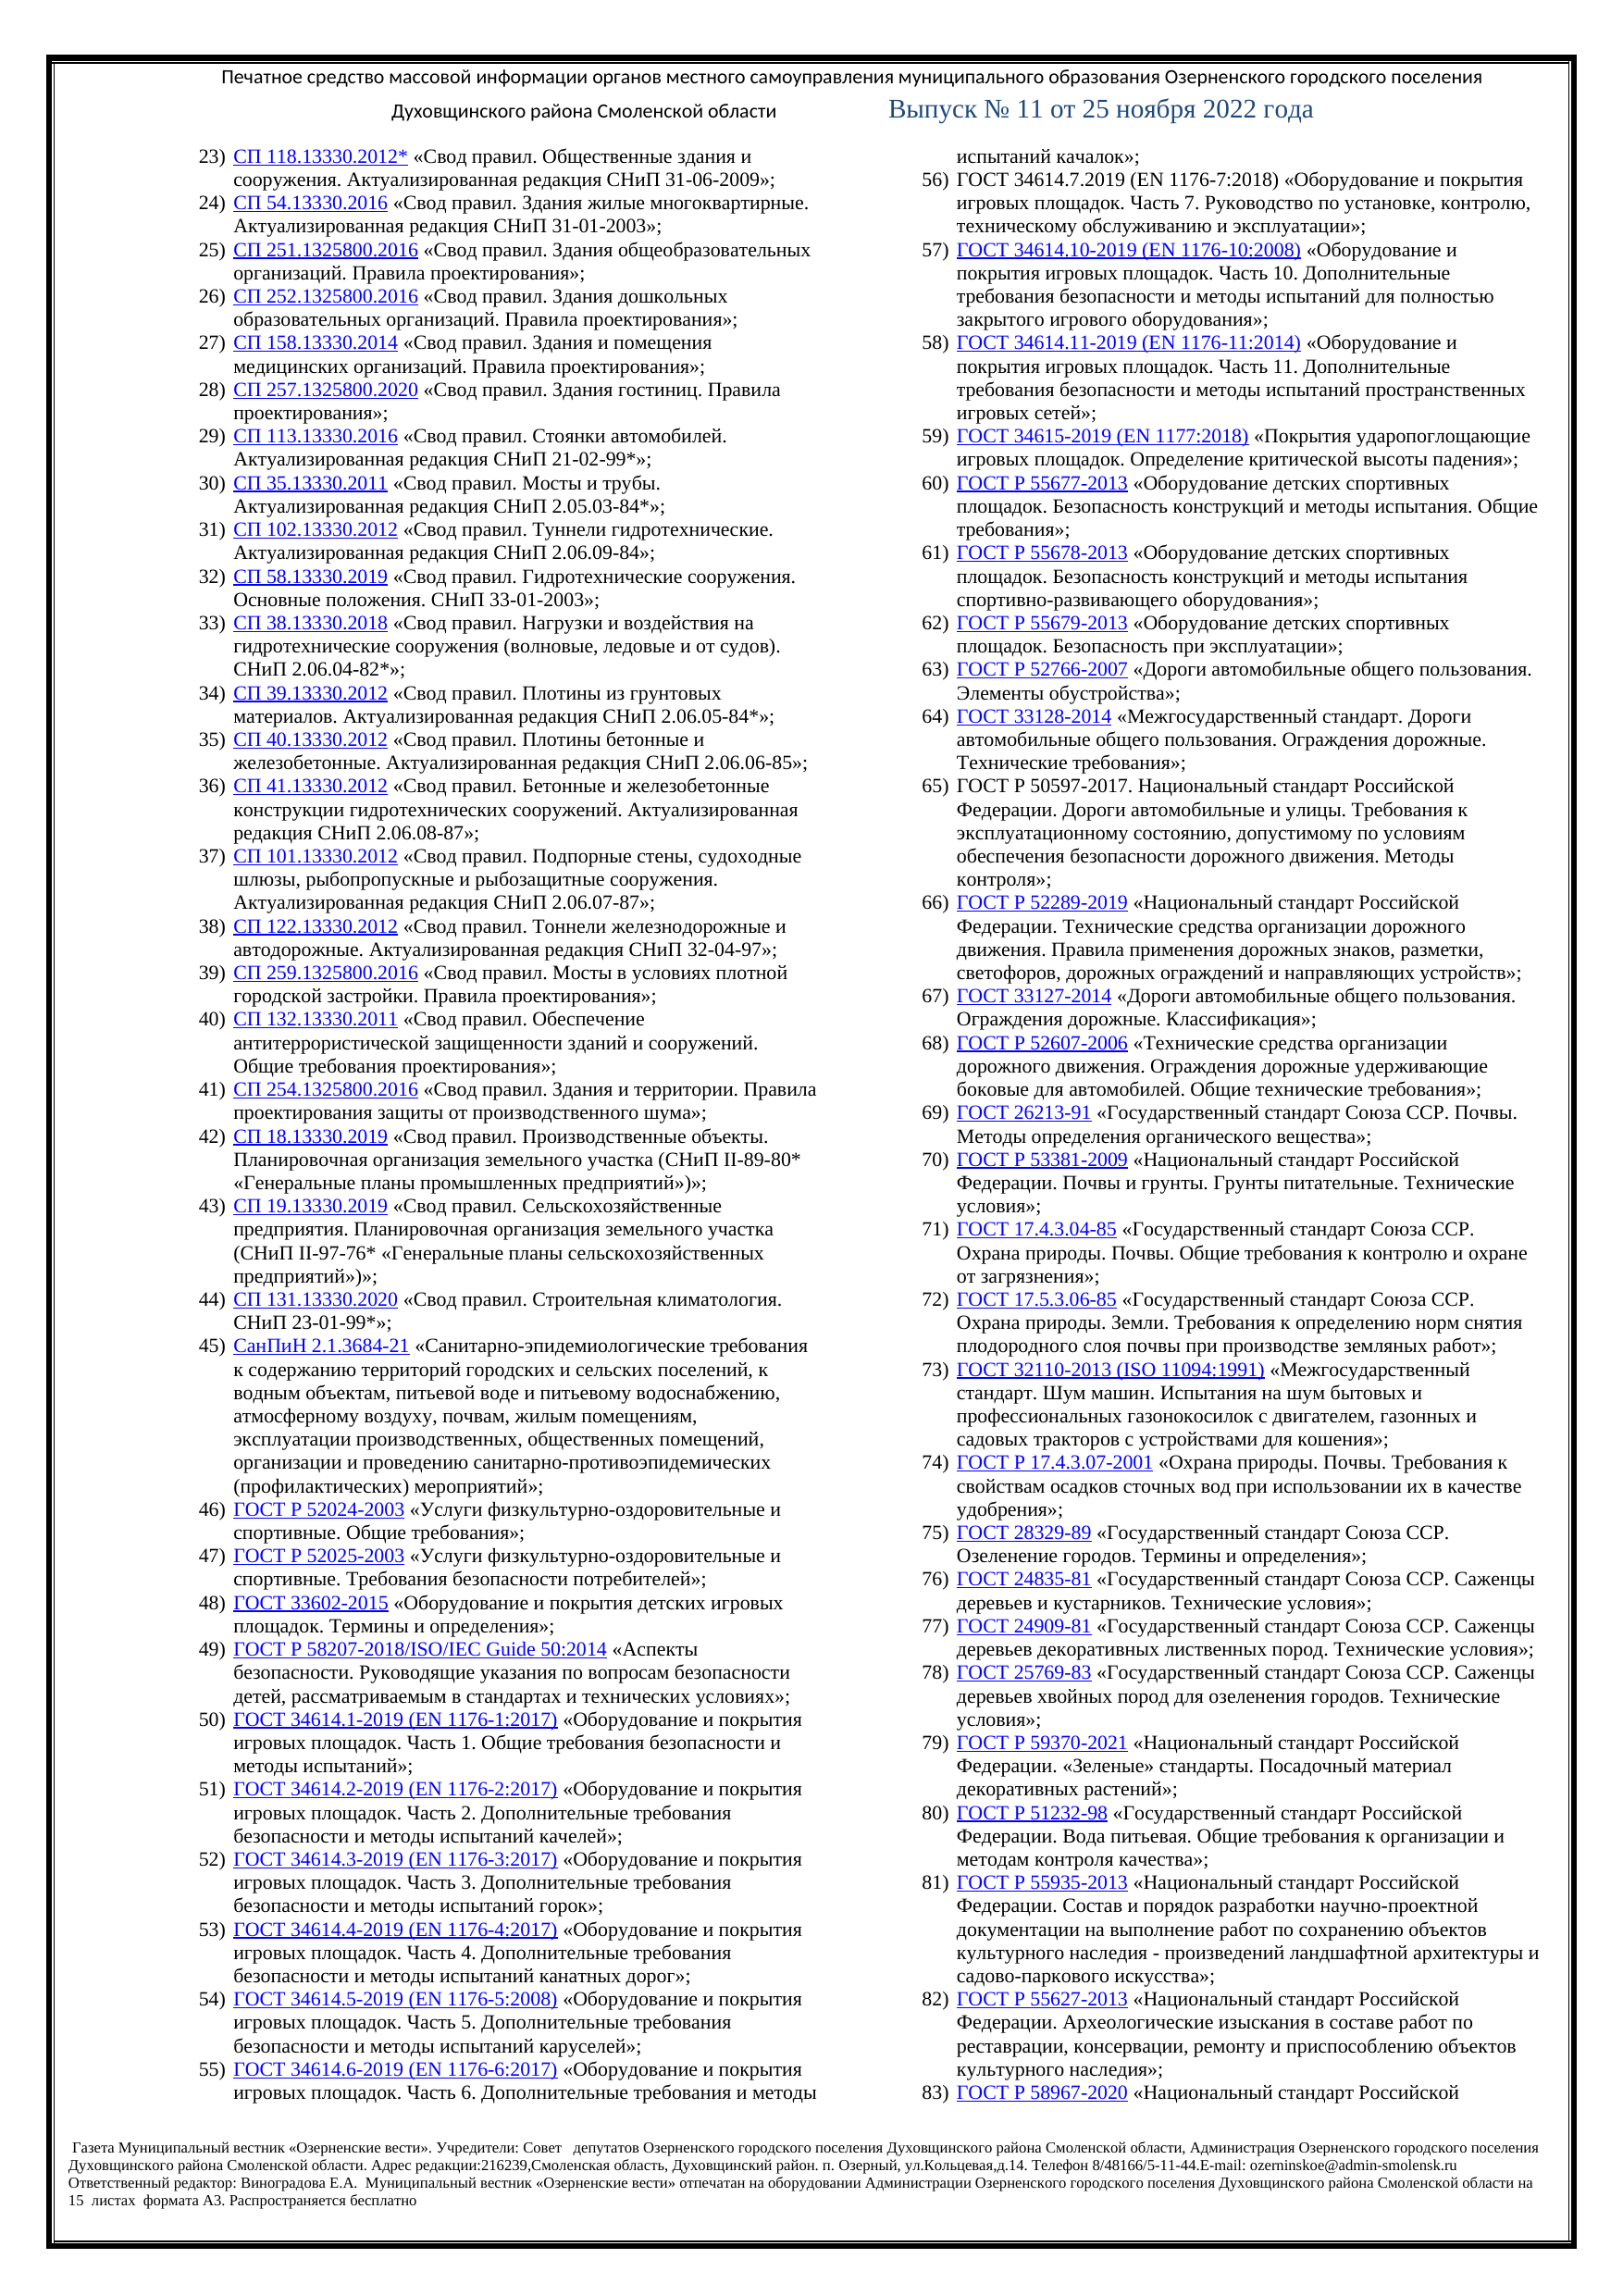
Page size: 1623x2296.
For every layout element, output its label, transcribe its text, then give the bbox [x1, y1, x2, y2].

list СП 18.13330.2019 «Свод правил. Производственные объекты. Планировочная организация земельного участка (СНиП II-89-80* «Генеральные планы промышленных предприятий»)»; [198, 1123, 818, 1194]
list ГОСТ 34614.4-2019 (EN 1176-4:2017) «Оборудование и покрытия игровых площадок. Часть 4. Дополнительные требования безопасности и методы испытаний канатных дорог»; [198, 1917, 818, 1987]
list ГОСТ 34615-2019 (EN 1177:2018) «Покрытия ударопоглощающие игровых площадок. Определение критической высоты падения»; [922, 424, 1542, 471]
list СП 113.13330.2016 «Свод правил. Стоянки автомобилей. Актуализированная редакция СНиП 21-02-99*»; [198, 424, 818, 471]
list СП 38.13330.2018 «Свод правил. Нагрузки и воздействия на гидротехнические сооружения (волновые, ледовые и от судов). СНиП 2.06.04-82*»; [198, 611, 818, 681]
list ГОСТ Р 52289-2019 «Национальный стандарт Российской Федерации. Технические средства организации дорожного движения. Правила применения дорожных знаков, разметки, светофоров, дорожных ограждений и направляющих устройств»; [922, 890, 1542, 984]
list СП 122.13330.2012 «Свод правил. Тоннели железнодорожные и автодорожные. Актуализированная редакция СНиП 32-04-97»; [198, 914, 818, 961]
list ГОСТ 33602-2015 «Оборудование и покрытия детских игровых площадок. Термины и определения»; [198, 1591, 818, 1637]
list СП 118.13330.2012* «Свод правил. Общественные здания и сооружения. Актуализированная редакция СНиП 31-06-2009»; [198, 144, 818, 191]
list СП 158.13330.2014 «Свод правил. Здания и помещения медицинских организаций. Правила проектирования»; [198, 330, 818, 378]
list ГОСТ 34614.10-2019 (EN 1176-10:2008) «Оборудование и покрытия игровых площадок. Часть 10. Дополнительные требования безопасности и методы испытаний для полностью закрытого игрового оборудования»; [922, 238, 1542, 330]
list ГОСТ Р 53381-2009 «Национальный стандарт Российской Федерации. Почвы и грунты. Грунты питательные. Технические условия»; [922, 1148, 1542, 1217]
list СП 254.1325800.2016 «Свод правил. Здания и территории. Правила проектирования защиты от производственного шума»; [198, 1077, 818, 1123]
list СП 101.13330.2012 «Свод правил. Подпорные стены, судоходные шлюзы, рыбопропускные и рыбозащитные сооружения. Актуализированная редакция СНиП 2.06.07-87»; [198, 844, 818, 914]
list ГОСТ 17.5.3.06-85 «Государственный стандарт Союза ССР. Охрана природы. Земли. Требования к определению норм снятия плодородного слоя почвы при производстве земляных работ»; [922, 1287, 1542, 1358]
list ГОСТ 34614.7.2019 (EN 1176-7:2018) «Оборудование и покрытия игровых площадок. Часть 7. Руководство по установке, контролю, техническому обслуживанию и эксплуатации»; [922, 168, 1542, 238]
list СП 35.13330.2011 «Свод правил. Мосты и трубы. Актуализированная редакция СНиП 2.05.03-84*»; [198, 471, 818, 517]
list ГОСТ Р 52025-2003 «Услуги физкультурно-оздоровительные и спортивные. Требования безопасности потребителей»; [198, 1544, 818, 1591]
list ГОСТ Р 55679-2013 «Оборудование детских спортивных площадок. Безопасность при эксплуатации»; [922, 611, 1542, 657]
list ГОСТ 34614.1-2019 (EN 1176-1:2017) «Оборудование и покрытия игровых площадок. Часть 1. Общие требования безопасности и методы испытаний»; [198, 1707, 818, 1777]
list ГОСТ Р 55627-2013 «Национальный стандарт Российской Федерации. Археологические изыскания в составе работ по реставрации, консервации, ремонту и приспособлению объектов культурного наследия»; [922, 1987, 1542, 2080]
list ГОСТ Р 55678-2013 «Оборудование детских спортивных площадок. Безопасность конструкций и методы испытания спортивно-развивающего оборудования»; [922, 540, 1542, 611]
list ГОСТ Р 51232-98 «Государственный стандарт Российской Федерации. Вода питьевая. Общие требования к организации и методам контроля качества»; [922, 1801, 1542, 1870]
list ГОСТ 34614.11-2019 (EN 1176-11:2014) «Оборудование и покрытия игровых площадок. Часть 11. Дополнительные требования безопасности и методы испытаний пространственных игровых сетей»; [922, 330, 1542, 424]
list ГОСТ 24909-81 «Государственный стандарт Союза ССР. Саженцы деревьев декоративных лиственных пород. Технические условия»; [922, 1614, 1542, 1660]
list СП 40.13330.2012 «Свод правил. Плотины бетонные и железобетонные. Актуализированная редакция СНиП 2.06.06-85»; [198, 727, 818, 774]
list ГОСТ 34614.6-2019 (EN 1176-6:2017) «Оборудование и покрытия игровых площадок. Часть 6. Дополнительные требования и методы испытаний качалок»; [198, 2057, 818, 2104]
list СП 252.1325800.2016 «Свод правил. Здания дошкольных образовательных организаций. Правила проектирования»; [198, 284, 818, 330]
list ГОСТ Р 52607-2006 «Технические средства организации дорожного движения. Ограждения дорожные удерживающие боковые для автомобилей. Общие технические требования»; [922, 1031, 1542, 1100]
list ГОСТ 24835-81 «Государственный стандарт Союза ССР. Саженцы деревьев и кустарников. Технические условия»; [922, 1567, 1542, 1614]
list ГОСТ Р 52766-2007 «Дороги автомобильные общего пользования. Элементы обустройства»; [922, 657, 1542, 704]
list ГОСТ Р 59370-2021 «Национальный стандарт Российской Федерации. «Зеленые» стандарты. Посадочный материал декоративных растений»; [922, 1731, 1542, 1801]
list СП 102.13330.2012 «Свод правил. Туннели гидротехнические. Актуализированная редакция СНиП 2.06.09-84»; [198, 517, 818, 564]
list ГОСТ 34614.5-2019 (EN 1176-5:2008) «Оборудование и покрытия игровых площадок. Часть 5. Дополнительные требования безопасности и методы испытаний каруселей»; [198, 1987, 818, 2057]
list СП 257.1325800.2020 «Свод правил. Здания гостиниц. Правила проектирования»; [198, 378, 818, 424]
list СП 251.1325800.2016 «Свод правил. Здания общеобразовательных организаций. Правила проектирования»; [198, 238, 818, 284]
list ГОСТ 34614.3-2019 (EN 1176-3:2017) «Оборудование и покрытия игровых площадок. Часть 3. Дополнительные требования безопасности и методы испытаний горок»; [198, 1847, 818, 1917]
list ГОСТ 25769-83 «Государственный стандарт Союза ССР. Саженцы деревьев хвойных пород для озеленения городов. Технические условия»; [922, 1660, 1542, 1731]
list СанПиН 2.1.3684-21 «Санитарно-эпидемиологические требования к содержанию территорий городских и сельских поселений, к водным объектам, питьевой воде и питьевому водоснабжению, атмосферному воздуху, почвам, жилым помещениям, эксплуатации производственных, общественных помещений, организации и проведению санитарно-противоэпидемических (профилактических) мероприятий»; [198, 1334, 818, 1497]
list СП 259.1325800.2016 «Свод правил. Мосты в условиях плотной городской застройки. Правила проектирования»; [198, 961, 818, 1007]
list ГОСТ 33128-2014 «Межгосударственный стандарт. Дороги автомобильные общего пользования. Ограждения дорожные. Технические требования»; [922, 704, 1542, 774]
list ГОСТ 33127-2014 «Дороги автомобильные общего пользования. Ограждения дорожные. Классификация»; [922, 984, 1542, 1031]
list СП 131.13330.2020 «Свод правил. Строительная климатология. СНиП 23-01-99*»; [198, 1287, 818, 1334]
list СП 39.13330.2012 «Свод правил. Плотины из грунтовых материалов. Актуализированная редакция СНиП 2.06.05-84*»; [198, 681, 818, 727]
list ГОСТ 32110-2013 (ISO 11094:1991) «Межгосударственный стандарт. Шум машин. Испытания на шум бытовых и профессиональных газонокосилок с двигателем, газонных и садовых тракторов с устройствами для кошения»; [922, 1358, 1542, 1450]
list ГОСТ 34614.2-2019 (EN 1176-2:2017) «Оборудование и покрытия игровых площадок. Часть 2. Дополнительные требования безопасности и методы испытаний качелей»; [198, 1777, 818, 1847]
list ГОСТ 34614.6-2019 (EN 1176-6:2017) «Оборудование и покрытия игровых площадок. Часть 6. Дополнительные требования и методы испытаний качалок»; [922, 144, 1542, 168]
list ГОСТ Р 55935-2013 «Национальный стандарт Российской Федерации. Состав и порядок разработки научно-проектной документации на выполнение работ по сохранению объектов культурного наследия - произведений ландшафтной архитектуры и садово-паркового искусства»; [922, 1870, 1542, 1987]
list СП 58.13330.2019 «Свод правил. Гидротехнические сооружения. Основные положения. СНиП 33-01-2003»; [198, 564, 818, 611]
list ГОСТ 26213-91 «Государственный стандарт Союза ССР. Почвы. Методы определения органического вещества»; [922, 1100, 1542, 1148]
list ГОСТ Р 52024-2003 «Услуги физкультурно-оздоровительные и спортивные. Общие требования»; [198, 1497, 818, 1544]
list ГОСТ 28329-89 «Государственный стандарт Союза ССР. Озеленение городов. Термины и определения»; [922, 1520, 1542, 1567]
list СП 54.13330.2016 «Свод правил. Здания жилые многоквартирные. Актуализированная редакция СНиП 31-01-2003»; [198, 191, 818, 238]
list СП 132.13330.2011 «Свод правил. Обеспечение антитеррористической защищенности зданий и сооружений. Общие требования проектирования»; [198, 1007, 818, 1077]
list ГОСТ 17.4.3.04-85 «Государственный стандарт Союза ССР. Охрана природы. Почвы. Общие требования к контролю и охране от загрязнения»; [922, 1217, 1542, 1287]
list ГОСТ Р 50597-2017. Национальный стандарт Российской Федерации. Дороги автомобильные и улицы. Требования к эксплуатационному состоянию, допустимому по условиям обеспечения безопасности дорожного движения. Методы контроля»; [922, 774, 1542, 890]
list СП 41.13330.2012 «Свод правил. Бетонные и железобетонные конструкции гидротехнических сооружений. Актуализированная редакция СНиП 2.06.08-87»; [198, 774, 818, 844]
list ГОСТ Р 17.4.3.07-2001 «Охрана природы. Почвы. Требования к свойствам осадков сточных вод при использовании их в качестве удобрения»; [922, 1450, 1542, 1520]
list ГОСТ Р 58207-2018/ISO/IEC Guide 50:2014 «Аспекты безопасности. Руководящие указания по вопросам безопасности детей, рассматриваемым в стандартах и технических условиях»; [198, 1637, 818, 1707]
list ГОСТ Р 55677-2013 «Оборудование детских спортивных площадок. Безопасность конструкций и методы испытания. Общие требования»; [922, 471, 1542, 540]
list СП 19.13330.2019 «Свод правил. Сельскохозяйственные предприятия. Планировочная организация земельного участка (СНиП II-97-76* «Генеральные планы сельскохозяйственных предприятий»)»; [198, 1194, 818, 1287]
